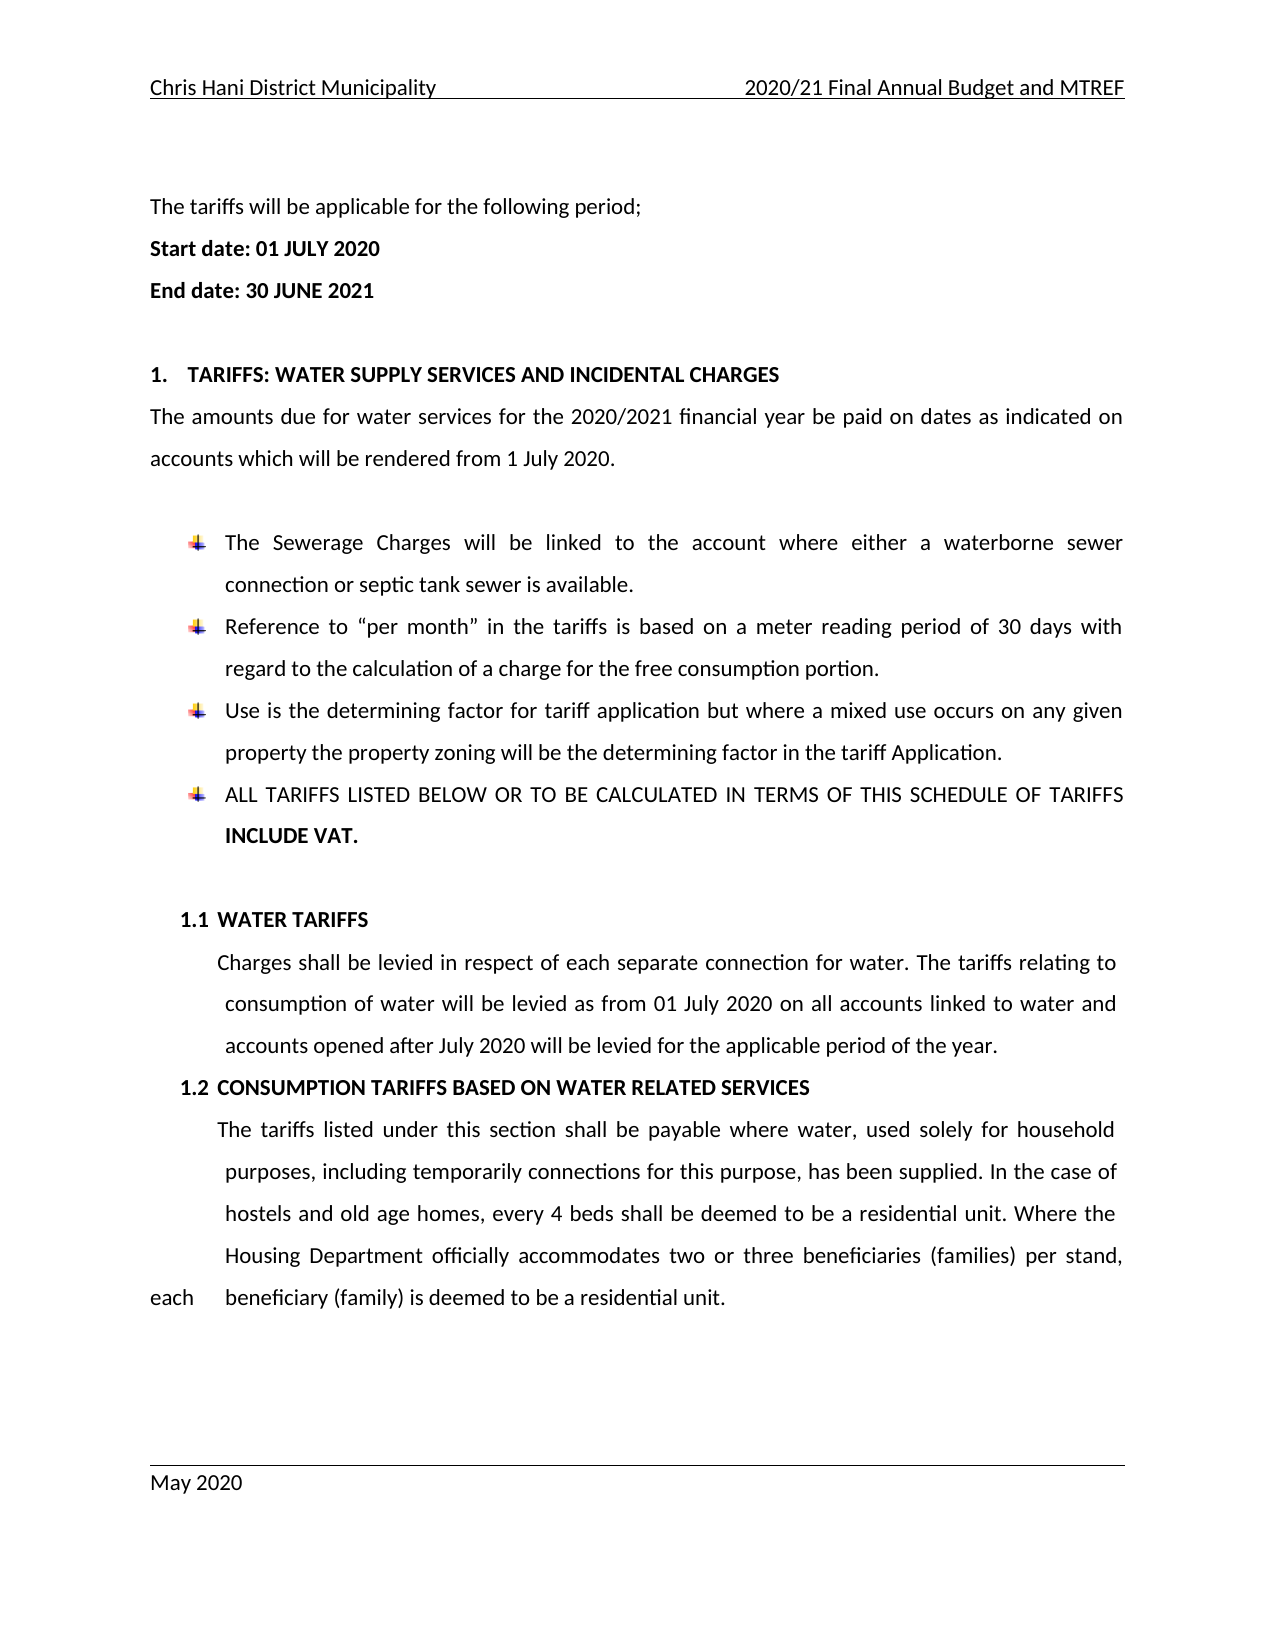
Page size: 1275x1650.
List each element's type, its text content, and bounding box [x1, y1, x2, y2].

text Start date: 01 JULY 2020 [150, 234, 1125, 262]
picture [188, 785, 206, 802]
picture [188, 533, 206, 551]
list WATER TARIFFS [179, 906, 1125, 934]
text End date: 30 JUNE 2021 [150, 276, 1125, 304]
list Use is the determining factor for tariff application but where a mixed use occurs on any given property the property zoning will be the determining factor in the tariff Application. [187, 696, 1125, 766]
text The tariffs will be applicable for the following period; [150, 192, 1125, 220]
list TARIFFS: WATER SUPPLY SERVICES AND INCIDENTAL CHARGES [150, 360, 1125, 388]
text The tariffs listed under this section shall be payable where water, used solely for household purposes, including temporarily connections for this purpose, has been supplied. In the case of hostels and old age homes, every 4 beds shall be deemed to be a residential unit. Where the Housing Department officially accommodates two or three beneficiaries (families) per stand, each beneficiary (family) is deemed to be a residential unit. [150, 1116, 1125, 1311]
list The Sewerage Charges will be linked to the account where either a waterborne sewer connection or septic tank sewer is available. [187, 528, 1125, 598]
picture [188, 701, 206, 719]
list ALL TARIFFS LISTED BELOW OR TO BE CALCULATED IN TERMS OF THIS SCHEDULE OF TARIFFS INCLUDE VAT. [187, 780, 1125, 850]
list CONSUMPTION TARIFFS BASED ON WATER RELATED SERVICES [179, 1073, 1125, 1102]
text Charges shall be levied in respect of each separate connection for water. The tariffs relating to consumption of water will be levied as from 01 July 2020 on all accounts linked to water and accounts opened after July 2020 will be levied for the applicable period of the year. [150, 948, 1125, 1059]
list Reference to “per month” in the tariffs is based on a meter reading period of 30 days with regard to the calculation of a charge for the free consumption portion. [187, 612, 1125, 682]
text The amounts due for water services for the 2020/2021 financial year be paid on dates as indicated on accounts which will be rendered from 1 July 2020. [150, 402, 1125, 472]
picture [188, 617, 206, 635]
